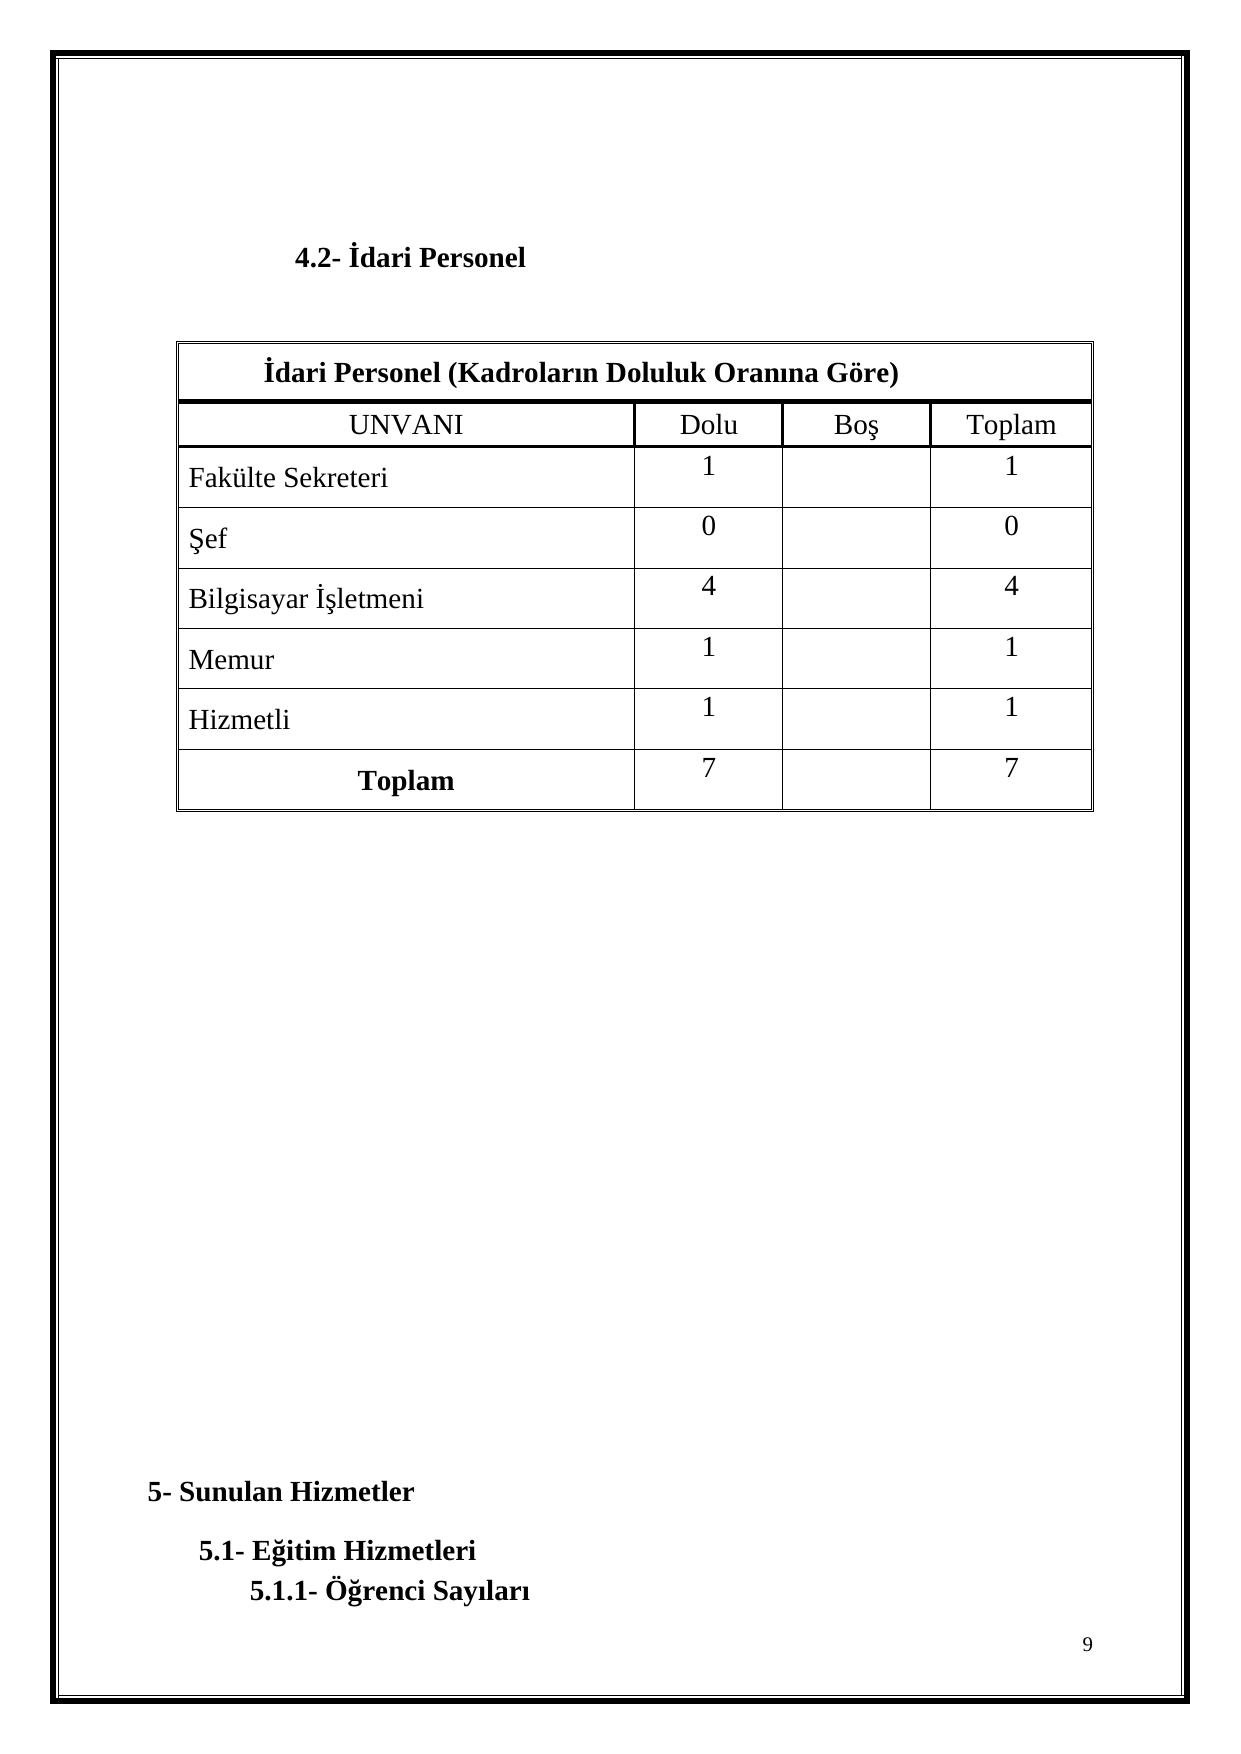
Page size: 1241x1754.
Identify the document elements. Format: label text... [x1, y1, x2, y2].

table_cell Toplam [179, 750, 634, 809]
table_cell 0 [931, 508, 1091, 567]
table_cell UNVANI [179, 404, 633, 444]
table_cell Hizmetli [179, 689, 634, 749]
table_cell Memur [179, 629, 634, 688]
text 5- Sunulan Hizmetler [147, 1474, 1093, 1508]
table_cell Boş [784, 404, 929, 444]
table_cell Şef [179, 508, 634, 567]
table_cell 7 [931, 750, 1091, 809]
table_cell 4 [635, 569, 782, 628]
table_cell 1 [931, 448, 1091, 507]
text 4.2- İdari Personel [221, 240, 1093, 274]
table_cell [783, 629, 930, 688]
table_cell [783, 750, 930, 809]
table_cell 1 [635, 689, 782, 749]
table_cell 1 [635, 629, 782, 688]
table_cell Fakülte Sekreteri [179, 448, 634, 507]
table_cell [783, 508, 930, 567]
text 5.1- Eğitim Hizmetleri [147, 1533, 1093, 1567]
table_cell 1 [931, 689, 1091, 749]
table_cell Dolu [636, 404, 781, 444]
table_cell 1 [931, 629, 1091, 688]
table_header İdari Personel (Kadroların Doluluk Oranına Göre) [179, 344, 1091, 399]
table_cell 1 [635, 448, 782, 507]
table_cell 4 [931, 569, 1091, 628]
table_cell Toplam [932, 404, 1091, 444]
table_cell [783, 689, 930, 749]
table_cell 0 [635, 508, 782, 567]
table_cell [783, 569, 930, 628]
table_cell Bilgisayar İşletmeni [179, 569, 634, 628]
table_cell [783, 448, 930, 507]
text 5.1.1- Öğrenci Sayıları [147, 1573, 1093, 1606]
table_cell 7 [635, 750, 782, 809]
